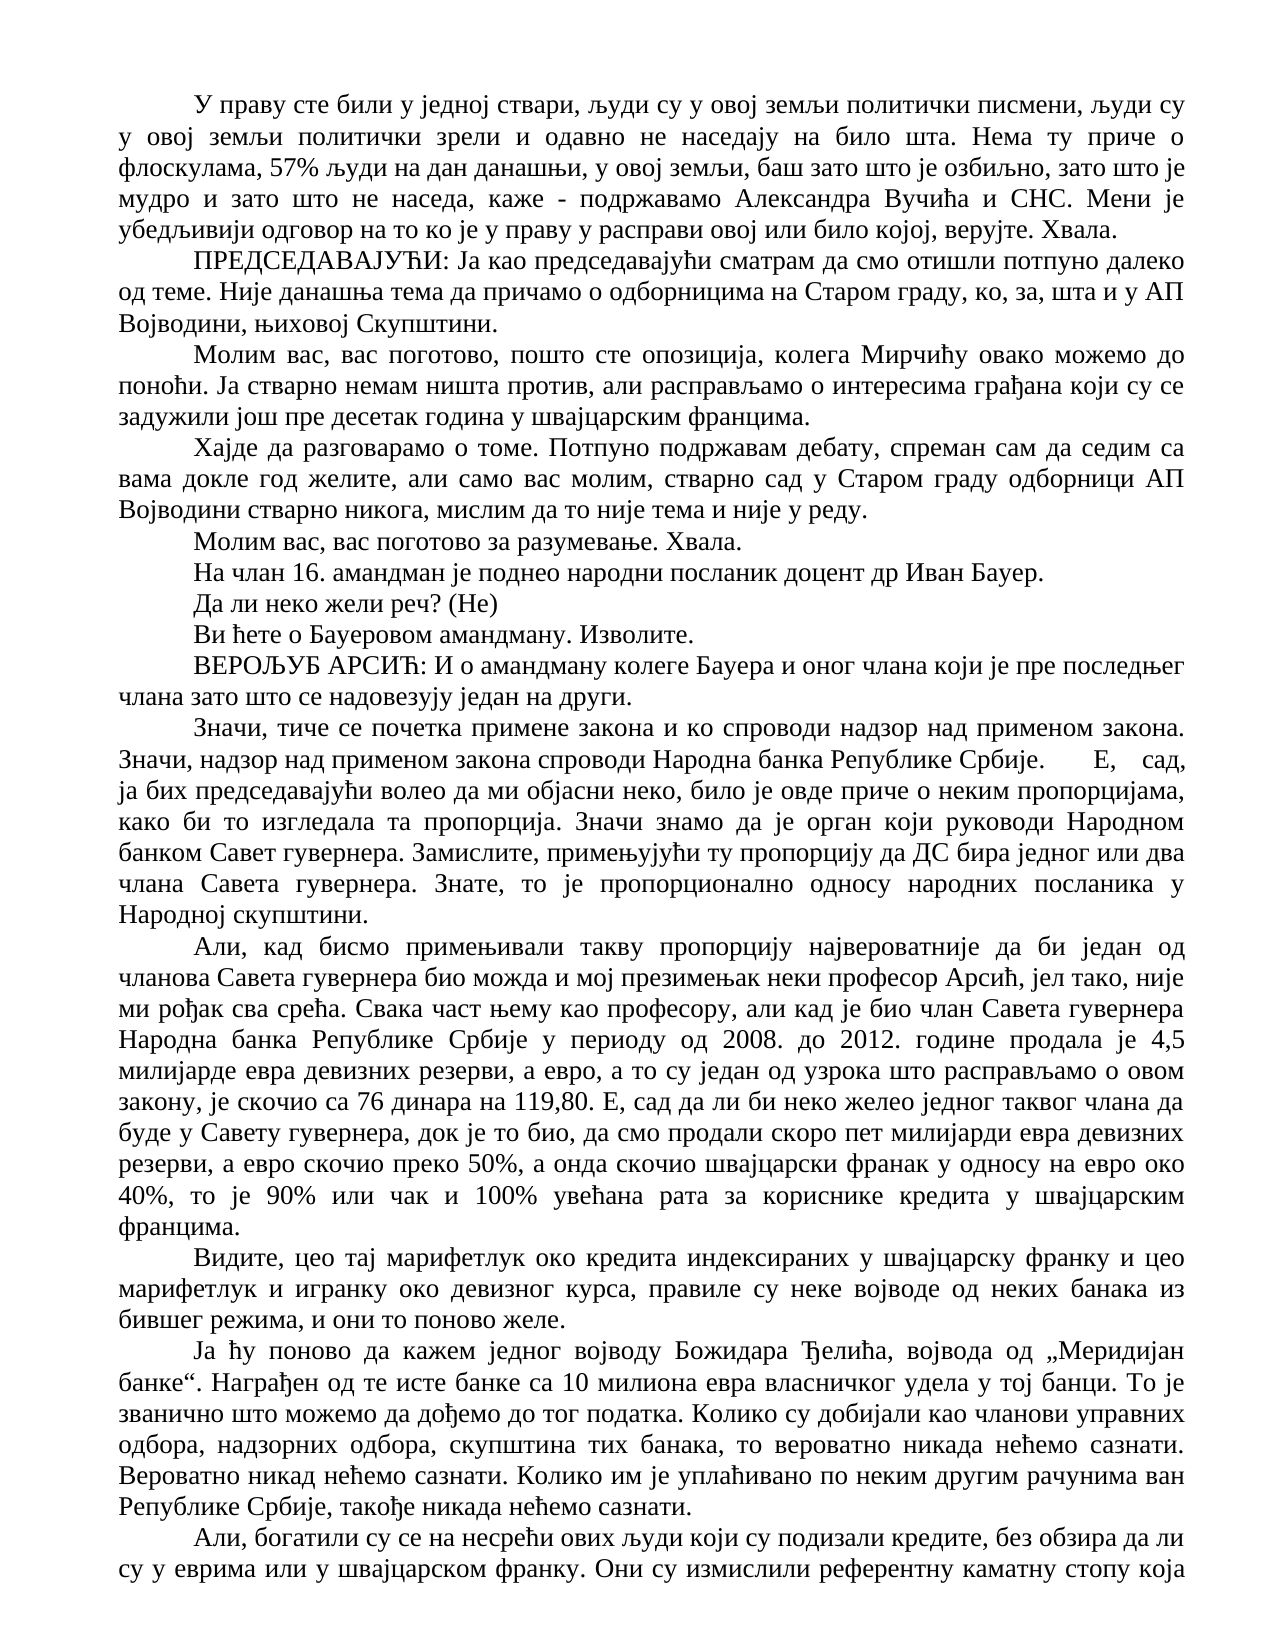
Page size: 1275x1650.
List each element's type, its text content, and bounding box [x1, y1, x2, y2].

text У праву сте били у једној ствари, људи су у овој земљи политички писмени, људи су у овој земљи политички зрели и одавно не наседају на било шта. Нема ту приче о флоскулама, 57% људи на дан данашњи, у овој земљи, баш зато што је озбиљно, зато што је мудро и зато што не наседа, каже - подржавамо Александра Вучића и СНС. Мени је убедљивији одговор на то ко је у праву у расправи овој или било којој, верујте. Хвала. [118, 89, 1186, 244]
text Видите, цео тај марифетлук око кредита индексираних у швајцарску франку и цео марифетлук и игранку око девизног курса, правиле су неке војводе од неких банака из бившег режима, и они то поново желе. [118, 1241, 1186, 1334]
text Молим вас, вас поготово, пошто сте опозиција, колега Мирчићу овако можемо до поноћи. Ја стварно немам ништа против, али расправљамо о интересима грађана који су се задужили још пре десетак година у швајцарским францима. [118, 338, 1186, 431]
text Хајде да разговарамо о томе. Потпуно подржавам дебату, спреман сам да седим са вама докле год желите, али само вас молим, стварно сад у Старом граду одборници АП Војводини стварно никога, мислим да то није тема и није у реду. [118, 431, 1186, 525]
text ВЕРОЉУБ АРСИЋ: И о амандману колеге Бауера и оног члана који је пре последњег члана зато што се надовезују један на други. [118, 649, 1186, 712]
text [118, 1521, 1186, 1584]
text Али, кад бисмо примењивали такву пропорцију највероватније да би један од чланова Савета гувернера био можда и мој презимењак неки професор Арсић, јел тако, није ми рођак сва срећа. Свака част њему као професору, али кад је био члан Савета гувернера Народна банка Републике Србије у периоду од 2008. до 2012. године продала је 4,5 милијарде евра девизних резерви, а евро, а то су један од узрока што расправљамо о овом закону, је скочио са 76 динара на 119,80. Е, сад да ли би неко желео једног таквог члана да буде у Савету гувернера, док је то био, да смо продали скоро пет милијарди евра девизних резерви, а евро скочио преко 50%, а онда скочио швајцарски франак у односу на евро око 40%, то је 90% или чак и 100% увећана рата за кориснике кредита у швајцарским францима. [118, 929, 1186, 1241]
text Ви ћете о Бауеровом амандману. Изволите. [118, 618, 1186, 649]
text Молим вас, вас поготово за разумевање. Хвала. [118, 525, 1186, 556]
text Ја ћу поново да кажем једног војводу Божидара Ђелића, војвода од „Меридијан банке“. Награђен од те исте банке са 10 милиона евра власничког удела у тој банци. То је званично што можемо да дођемо до тог податка. Колико су добијали као чланови управних одбора, надзорних одбора, скупштина тих банака, то вероватно никада нећемо сазнати. Вероватно никад нећемо сазнати. Колико им је уплаћивано по неким другим рачунима ван Републике Србије, такође никада нећемо сазнати. [118, 1334, 1186, 1521]
text На члан 16. амандман је поднео народни посланик доцент др Иван Бауер. [118, 556, 1186, 587]
text Да ли неко жели реч? (Не) [118, 587, 1186, 618]
text ПРЕДСЕДАВАЈУЋИ: Ја као председавајући сматрам да смо отишли потпуно далеко од теме. Није данашња тема да причамо о одборницима на Старом граду, ко, за, шта и у АП Војводини, њиховој Скупштини. [118, 244, 1186, 338]
text Значи, тиче се почетка примене закона и ко спроводи надзор над применом закона. Значи, надзор над применом закона спроводи Народна банка Републике Србије. Е, сад, ја бих председавајући волео да ми објасни неко, било је овде приче о неким пропорцијама, како би то изгледала та пропорција. Значи знамо да је орган који руководи Народном банком Савет гувернера. Замислите, примењујући ту пропорцију да ДС бира једног или два члана Савета гувернера. Знате, то је пропорционално односу народних посланика у Народној скупштини. [118, 712, 1186, 929]
